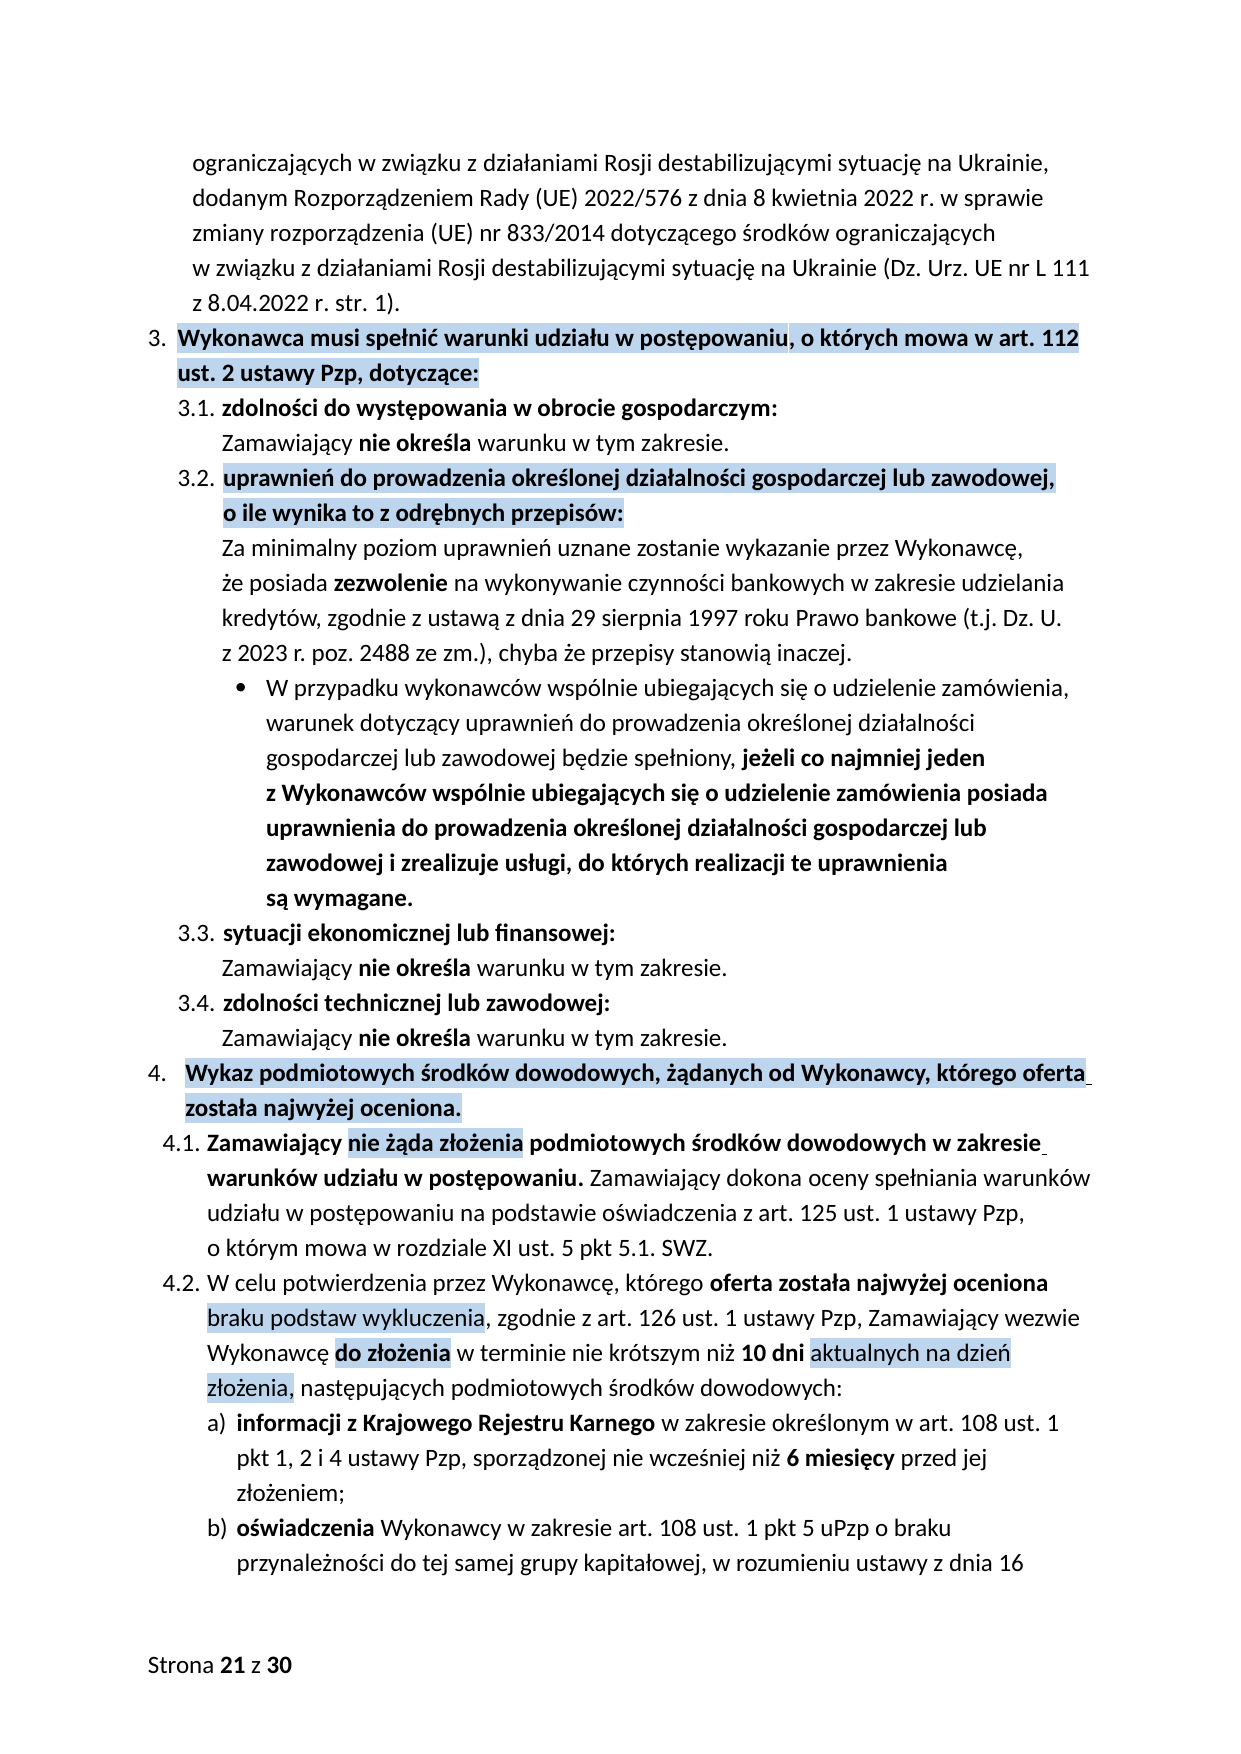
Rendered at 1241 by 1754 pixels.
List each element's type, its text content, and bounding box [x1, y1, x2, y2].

list W przypadku wykonawców wspólnie ubiegających się o udzielenie zamówienia, warunek dotyczący uprawnień do prowadzenia określonej działalności gospodarczej lub zawodowej będzie spełniony, jeżeli co najmniej jeden z Wykonawców wspólnie ubiegających się o udzielenie zamówienia posiada uprawnienia do prowadzenia określonej działalności gospodarczej lub zawodowej i zrealizuje usługi, do których realizacji te uprawnienia są wymagane. [236, 673, 1093, 913]
list sytuacji ekonomicznej lub finansowej: [177, 918, 1093, 948]
list zdolności do występowania w obrocie gospodarczym: [177, 393, 1093, 423]
list Wykaz podmiotowych środków dowodowych, żądanych od Wykonawcy, którego oferta została najwyżej oceniona. [148, 1058, 1093, 1123]
list Wykonawca musi spełnić warunki udziału w postępowaniu, o których mowa w art. 112 ust. 2 ustawy Pzp, dotyczące: [148, 323, 1093, 388]
list zdolności technicznej lub zawodowej: [177, 988, 1093, 1018]
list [207, 1513, 1093, 1578]
text Za minimalny poziom uprawnień uznane zostanie wykazanie przez Wykonawcę, że posiada zezwolenie na wykonywanie czynności bankowych w zakresie udzielania kredytów, zgodnie z ustawą z dnia 29 sierpnia 1997 roku Prawo bankowe (t.j. Dz. U. z 2023 r. poz. 2488 ze zm.), chyba że przepisy stanowią inaczej. [222, 533, 1093, 668]
list Zamawiający nie określa warunku w tym zakresie. [222, 428, 1093, 458]
list Zamawiający nie żąda złożenia podmiotowych środków dowodowych w zakresie warunków udziału w postępowaniu. Zamawiający dokona oceny spełniania warunków udziału w postępowaniu na podstawie oświadczenia z art. 125 ust. 1 ustawy Pzp, o którym mowa w rozdziale XI ust. 5 pkt 5.1. SWZ. [162, 1128, 1093, 1263]
text Zamawiający nie określa warunku w tym zakresie. [148, 1023, 1093, 1053]
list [148, 148, 1093, 318]
list uprawnień do prowadzenia określonej działalności gospodarczej lub zawodowej, o ile wynika to z odrębnych przepisów: [177, 463, 1093, 528]
list W celu potwierdzenia przez Wykonawcę, którego oferta została najwyżej oceniona braku podstaw wykluczenia, zgodnie z art. 126 ust. 1 ustawy Pzp, Zamawiający wezwie Wykonawcę do złożenia w terminie nie krótszym niż 10 dni aktualnych na dzień złożenia, następujących podmiotowych środków dowodowych: [162, 1268, 1093, 1403]
list informacji z Krajowego Rejestru Karnego w zakresie określonym w art. 108 ust. 1 pkt 1, 2 i 4 ustawy Pzp, sporządzonej nie wcześniej niż 6 miesięcy przed jej złożeniem; [207, 1408, 1093, 1508]
text Zamawiający nie określa warunku w tym zakresie. [222, 953, 1093, 983]
